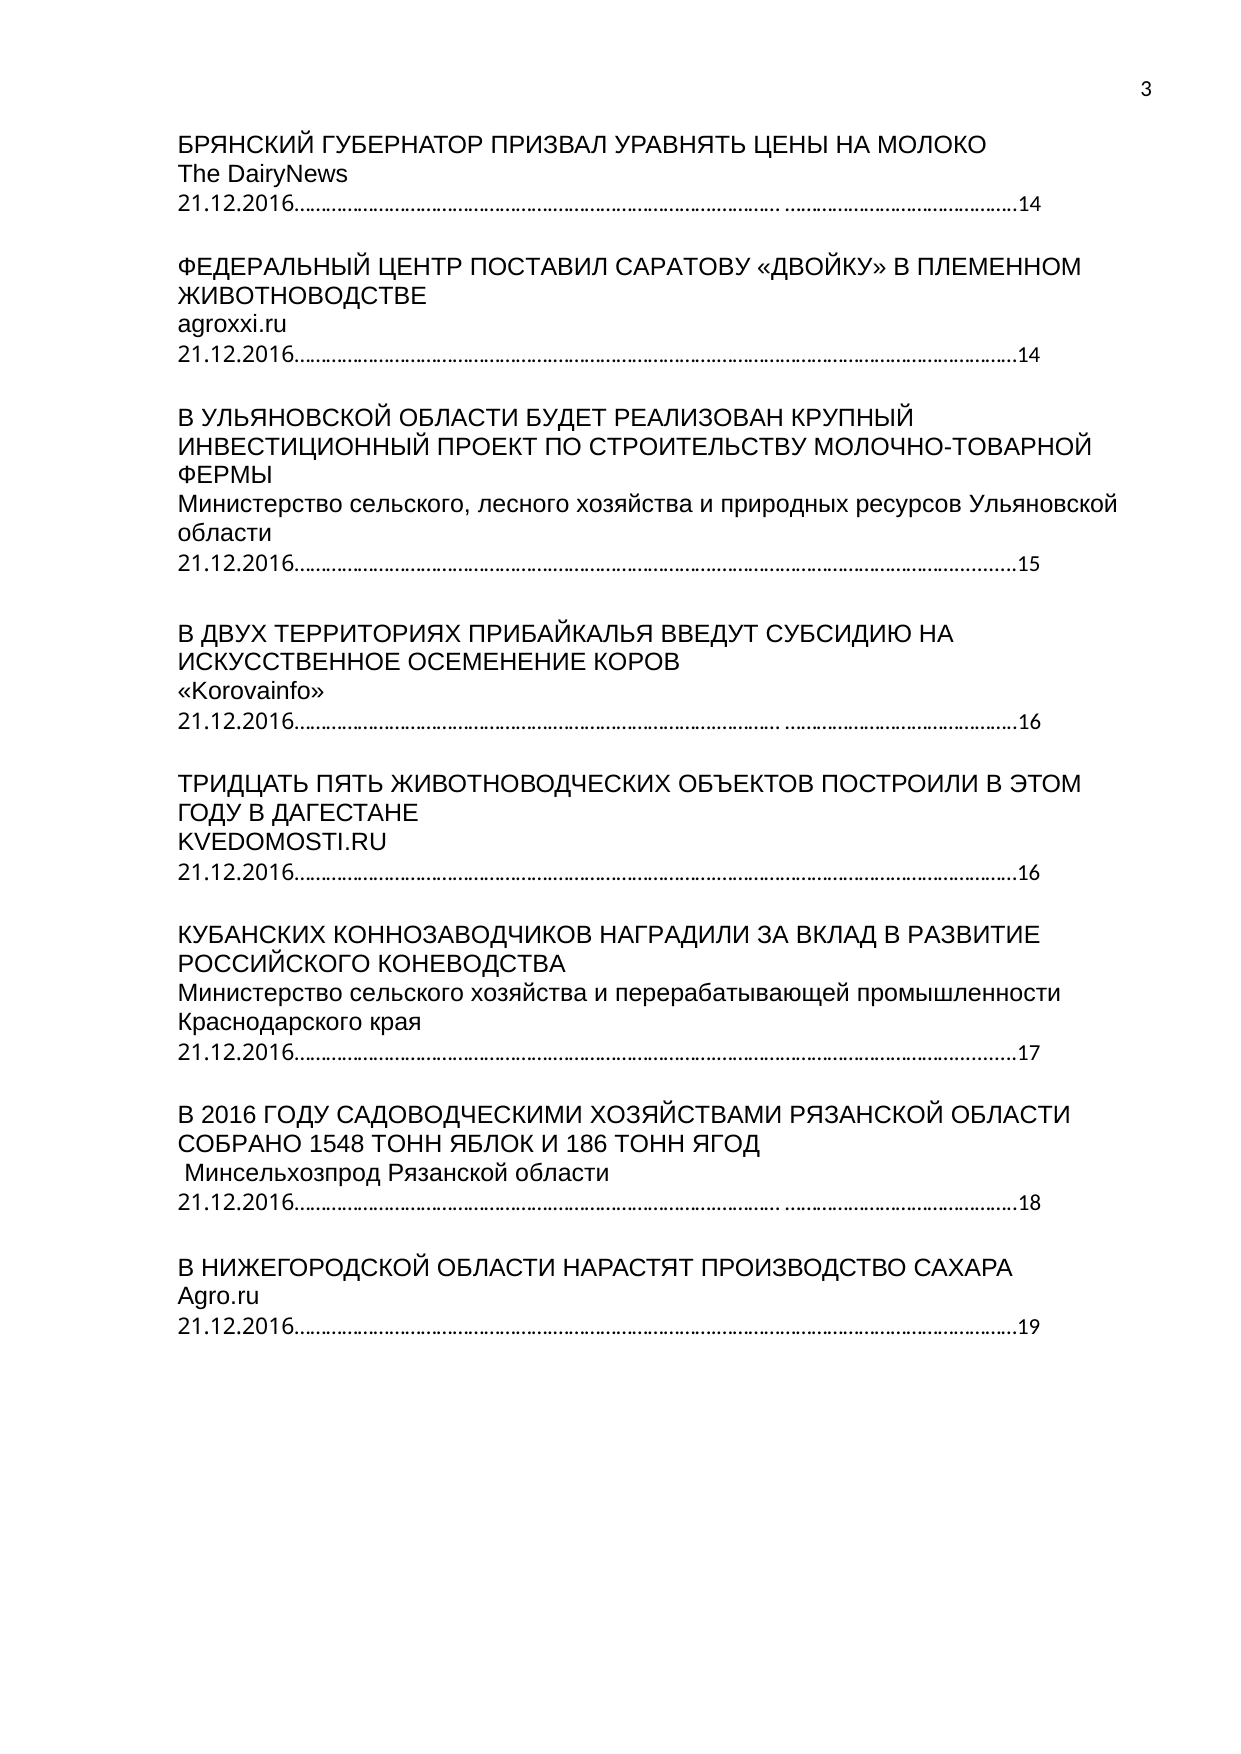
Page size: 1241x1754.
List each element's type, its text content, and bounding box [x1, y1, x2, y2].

text 21.12.2016………………………………………….………………………….………… ……………………………………..18 [177, 1186, 1152, 1218]
text 21.12.2016………………………………………….………………………….………………………………………...........15 [177, 547, 1152, 578]
text agroxxi.ru [177, 309, 1152, 338]
text Брянский губернатор призвал уравнять цены на молоко [177, 130, 1152, 158]
text 21.12.2016………………………………………….………………………….………… ……………………………………..14 [177, 187, 1152, 218]
text Тридцать пять животноводческих объектов построили в этом году в Дагестане [177, 769, 1152, 827]
text 21.12.2016………………………………………….………………………….…………………………………………………16 [177, 856, 1152, 887]
text Минсельхозпрод Рязанской области [177, 1158, 1152, 1186]
text Министерство сельского, лесного хозяйства и природных ресурсов Ульяновской области [177, 489, 1152, 547]
text 21.12.2016………………………………………….………………………….………………………………………...........17 [177, 1035, 1152, 1067]
text 21.12.2016………………………………………….………………………….………… ……………………………………..16 [177, 705, 1152, 736]
text 21.12.2016………………………………………….………………………….…………………………………………………14 [177, 338, 1152, 369]
text «Korovainfo» [177, 676, 1152, 705]
text В Ульяновской области будет реализован крупный инвестиционный проект по строительству молочно-товарной фермы [177, 403, 1152, 489]
text В двух территориях Прибайкалья введут субсидию на искусственное осеменение коров [177, 618, 1152, 676]
text Agro.ru [177, 1281, 1152, 1310]
text 21.12.2016………………………………………….………………………….…………………………………………………19 [177, 1310, 1152, 1341]
text В Нижегородской области нарастят производство сахара [177, 1252, 1152, 1281]
text The DairyNews [177, 158, 1152, 187]
text Федеральный центр поставил саратову «двойку» в племенном животноводстве [427, 252, 1152, 309]
text KVEDOMOSTI.RU [177, 827, 1152, 856]
text В 2016 году садоводческими хозяйствами Рязанской области собрано 1548 тонн яблок и 186 тонн ягод [177, 1100, 1152, 1158]
text Министерство сельского хозяйства и перерабатывающей промышленности Краснодарского края [177, 978, 1152, 1035]
text Кубанских коннозаводчиков наградили за вклад в развитие российского коневодства [177, 920, 1152, 978]
